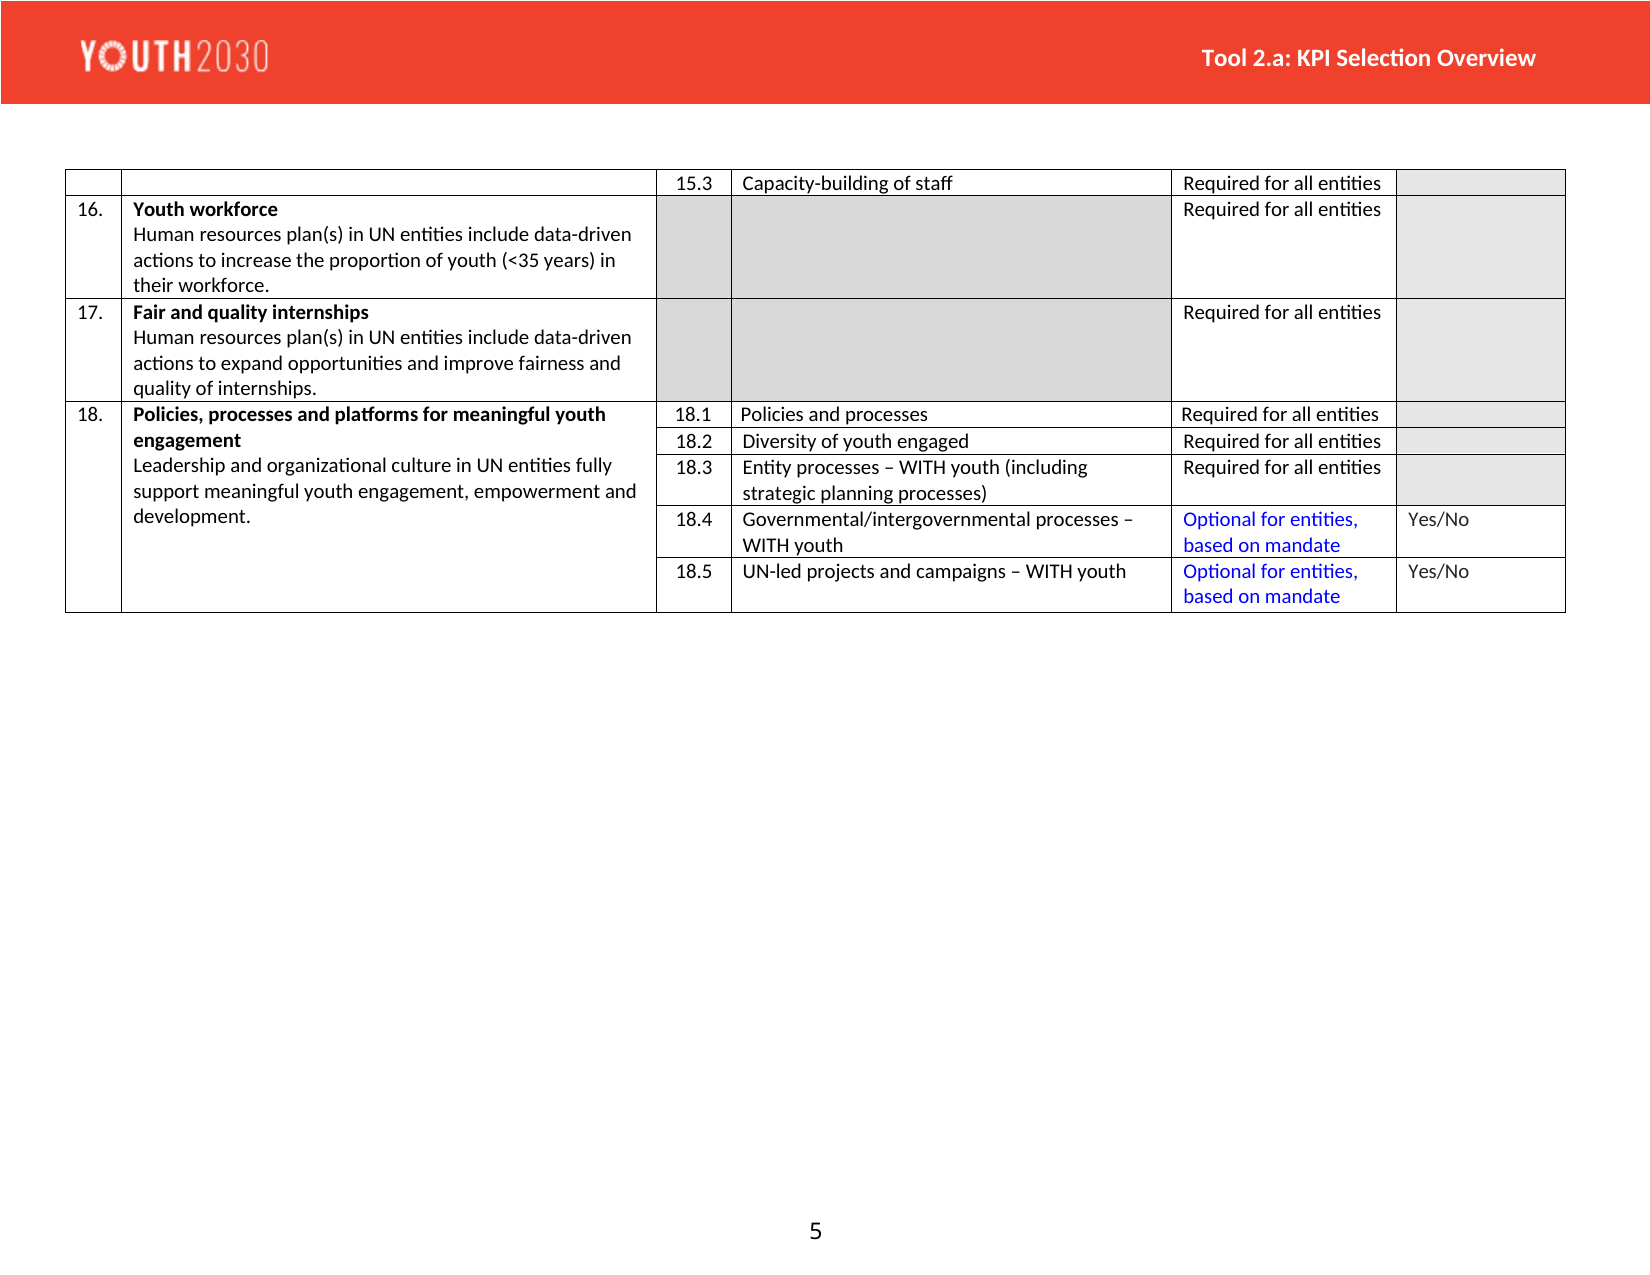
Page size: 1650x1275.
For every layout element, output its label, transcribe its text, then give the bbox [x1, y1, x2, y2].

table_cell Required for all entities [1172, 402, 1396, 427]
table_cell Yes/No [1397, 558, 1565, 612]
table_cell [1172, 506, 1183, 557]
table_cell Fair and quality internships Human resources plan(s) in UN entities include data-driven actions to expand opportunities and improve fairness and quality of internships. [122, 299, 656, 401]
table_cell [732, 196, 1171, 298]
table_cell [1397, 455, 1565, 505]
table_cell 16. [66, 196, 121, 298]
table_cell Required for all entities [1172, 196, 1396, 298]
table_cell Required for all entities [1172, 299, 1396, 401]
table_cell 18.5 [657, 558, 731, 612]
table_cell 18.4 [657, 506, 731, 557]
table_cell [1397, 402, 1565, 427]
table_cell Entity processes – WITH youth (including strategic planning processes) [732, 455, 1171, 505]
table_cell [1397, 428, 1565, 453]
table_cell Required for all entities [1172, 170, 1396, 195]
table_cell 15.3 [657, 170, 731, 195]
table_cell Diversity of youth engaged [732, 428, 1171, 453]
table_cell 18. [66, 402, 121, 612]
picture [80, 40, 269, 75]
table_cell Optional for entities, based on mandate [1172, 558, 1396, 612]
table_cell Optional for entities, based on mandate [1341, 506, 1396, 557]
table_cell Capacity-building of staff [732, 170, 1171, 195]
table_cell Policies, processes and platforms for meaningful youth engagement Leadership and organizational culture in UN entities fully support meaningful youth engagement, empowerment and development. [122, 402, 656, 612]
table_cell 18.1 [657, 402, 731, 427]
table_cell [1397, 299, 1565, 401]
table_cell 17. [66, 299, 121, 401]
table_cell 18.3 [657, 455, 731, 505]
table_cell Governmental/intergovernmental processes – WITH youth [732, 506, 1171, 557]
table_cell Yes/No [1397, 506, 1565, 557]
table_cell [732, 299, 1171, 401]
table_cell Policies and processes [732, 402, 1171, 427]
table_cell UN-led projects and campaigns – WITH youth [732, 558, 1171, 612]
table_cell 18.2 [657, 428, 731, 453]
table_cell [1397, 196, 1565, 298]
table_cell Required for all entities [1172, 455, 1396, 505]
table_cell [657, 196, 731, 298]
table_cell [657, 299, 731, 401]
table_cell Required for all entities [1172, 428, 1396, 453]
table_cell Youth workforce Human resources plan(s) in UN entities include data-driven actions to increase the proportion of youth (<35 years) in their workforce. [122, 196, 656, 298]
table_cell [1397, 170, 1565, 195]
